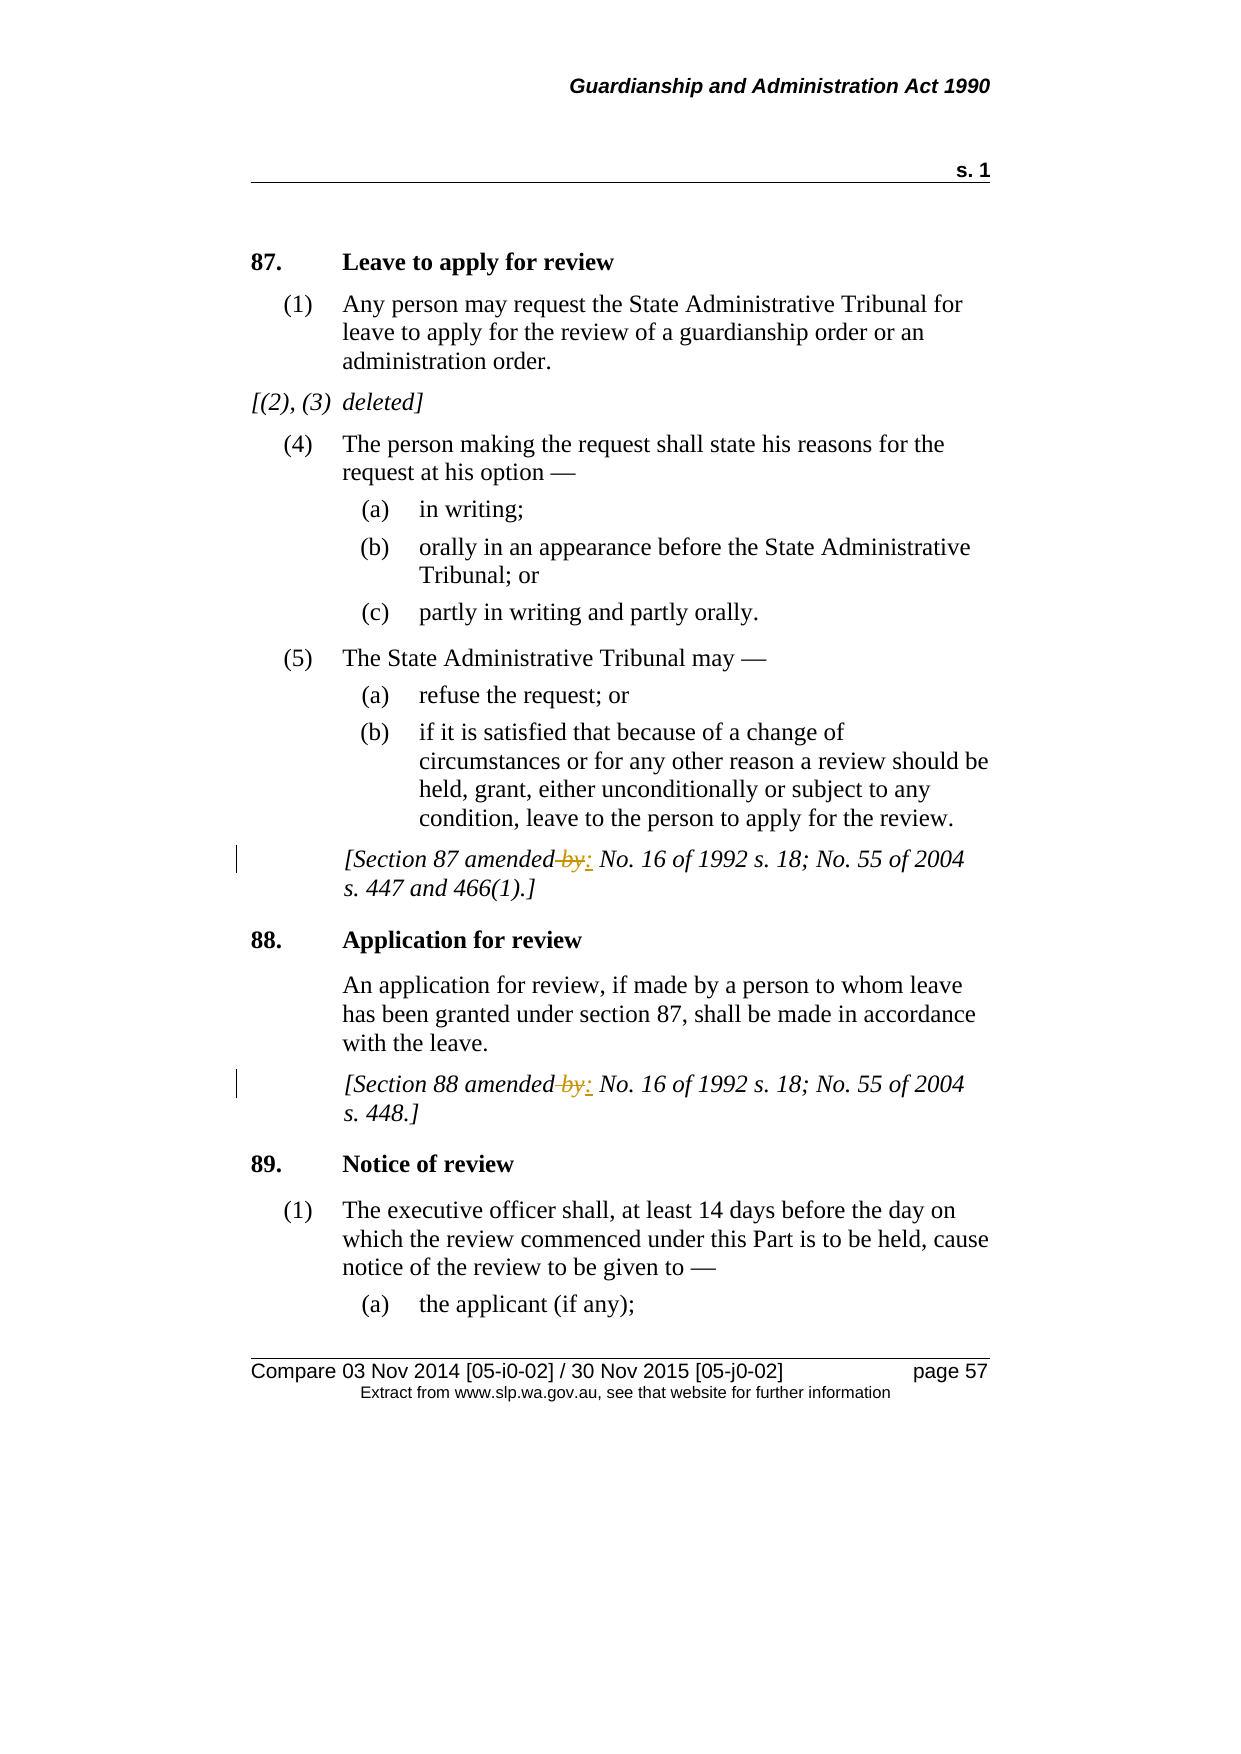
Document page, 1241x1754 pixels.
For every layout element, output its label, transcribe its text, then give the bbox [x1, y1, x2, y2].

text [(2), (3) deleted] [251, 387, 990, 416]
text (b) orally in an appearance before the State Administrative Tribunal; or [251, 532, 990, 589]
subtitle 87. Leave to apply for review [251, 247, 990, 276]
text (1) Any person may request the State Administrative Tribunal for leave to apply for the review of a guardianship order or an administration order. [251, 289, 990, 375]
text [Section 88 amended No. 16 of 1992 s. 18; No. 55 of 2004 s. 448.] [251, 1069, 990, 1127]
text (b) if it is satisfied that because of a change of circumstances or for any other reason a review should be held, grant, either unconditionally or subject to any condition, leave to the person to apply for the review. [251, 717, 990, 832]
text An application for review, if made by a person to whom leave has been granted under section 87, shall be made in accordance with the leave. [251, 970, 990, 1057]
subtitle 89. Notice of review [251, 1149, 990, 1178]
text (4) The person making the request shall state his reasons for the request at his option — [251, 429, 990, 486]
text (a) the applicant (if any); [251, 1289, 990, 1318]
text (a) in writing; [251, 494, 990, 523]
text [Section 87 amended No. 16 of 1992 s. 18; No. 55 of 2004 s. 447 and 466(1).] [251, 844, 990, 902]
text (1) The executive officer shall, at least 14 days before the day on which the review commenced under this Part is to be held, cause notice of the review to be given to — [251, 1195, 990, 1281]
subtitle 88. Application for review [251, 925, 990, 954]
text (c) partly in writing and partly orally. [251, 597, 990, 626]
text (5) The State Administrative Tribunal may — [251, 643, 990, 672]
text (a) refuse the request; or [251, 680, 990, 709]
